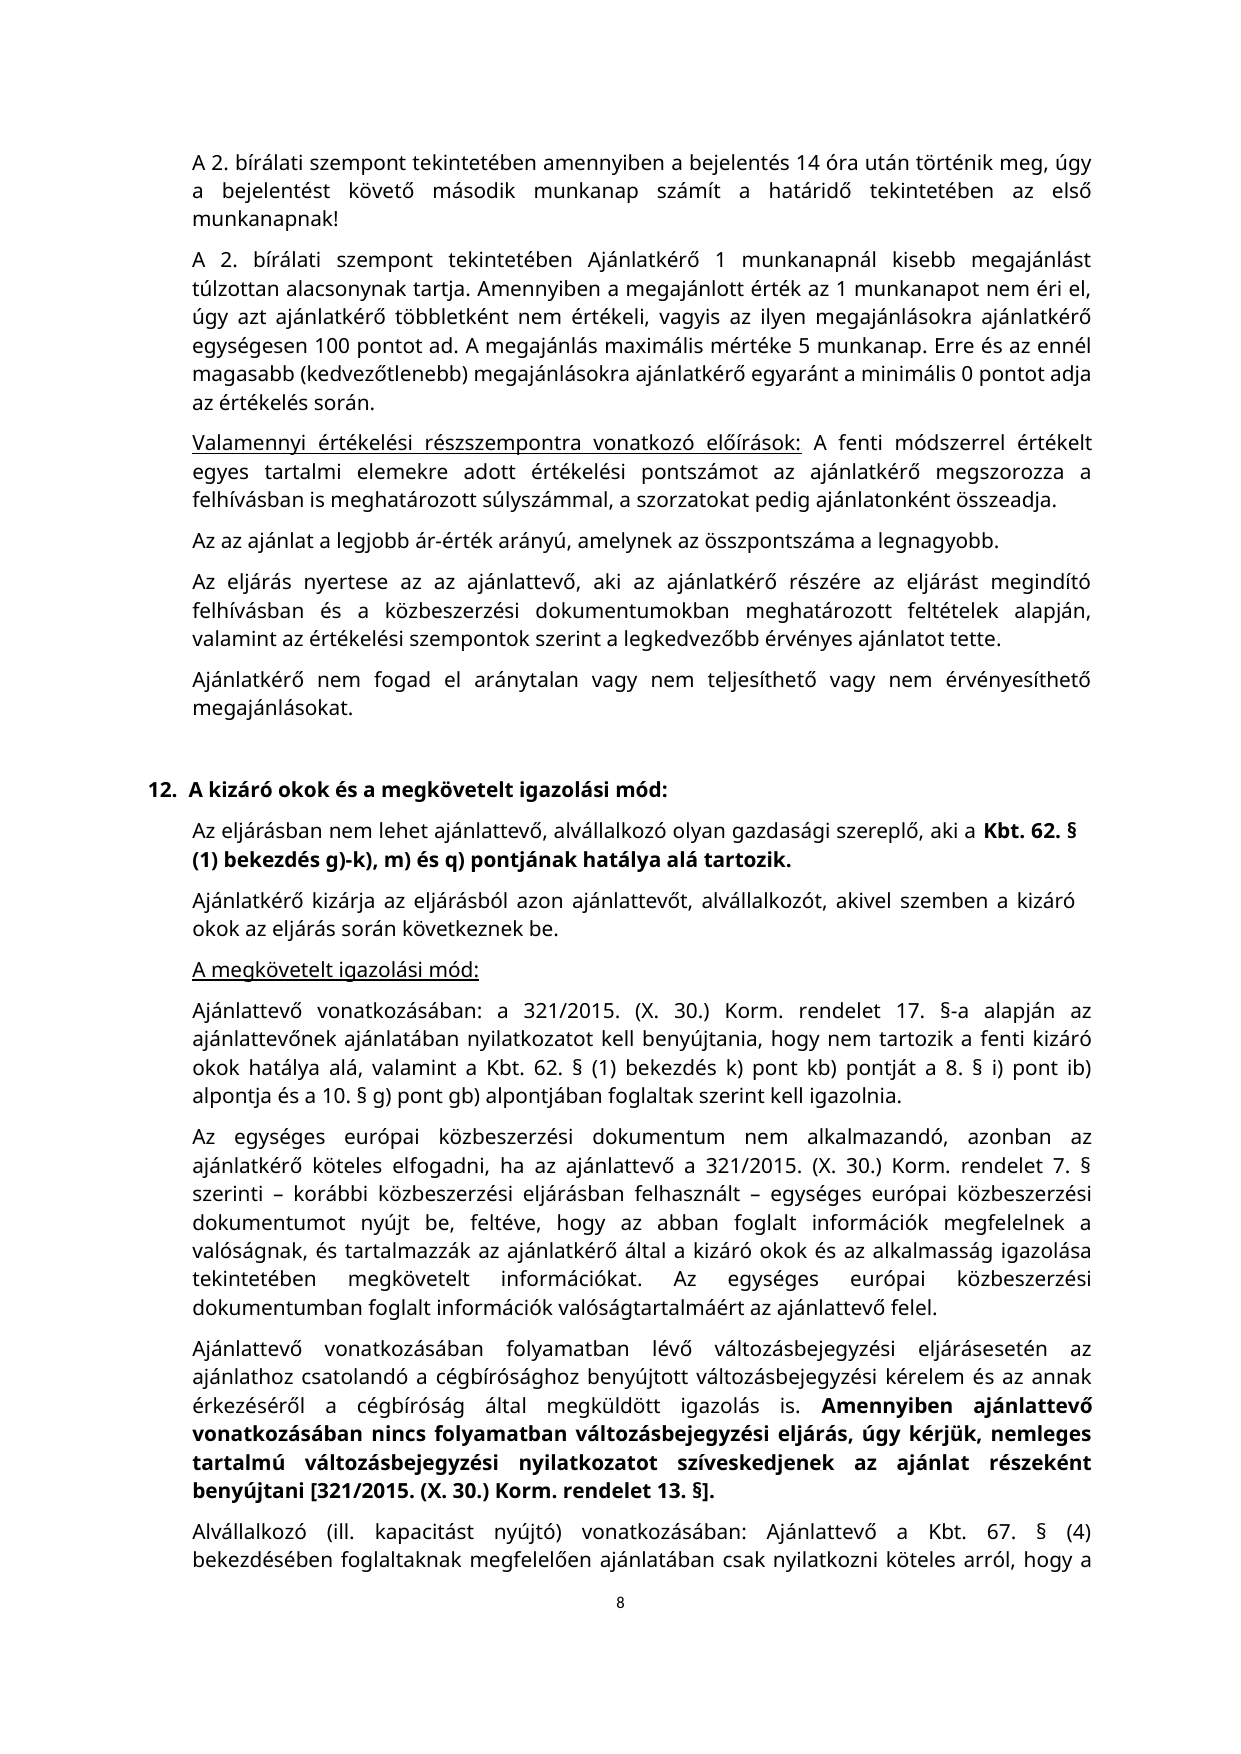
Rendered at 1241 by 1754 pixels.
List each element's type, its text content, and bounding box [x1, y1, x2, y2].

text A megkövetelt igazolási mód: [192, 955, 1093, 983]
text Valamennyi értékelési részszempontra vonatkozó előírások: A fenti módszerrel értékelt egyes tartalmi elemekre adott értékelési pontszámot az ajánlatkérő megszorozza a felhívásban is meghatározott súlyszámmal, a szorzatokat pedig ajánlatonként összeadja. [192, 428, 1093, 514]
text Ajánlatkérő kizárja az eljárásból azon ajánlattevőt, alvállalkozót, akivel szemben a kizáró okok az eljárás során következnek be. [192, 886, 1077, 943]
text 12. A kizáró okok és a megkövetelt igazolási mód: [148, 775, 1077, 804]
text Az eljárásban nem lehet ajánlattevő, alvállalkozó olyan gazdasági szereplő, aki a Kbt. 62. § (1) bekezdés g)-k), m) és q) pontjának hatálya alá tartozik. [192, 816, 1077, 873]
text Az eljárás nyertese az az ajánlattevő, aki az ajánlatkérő részére az eljárást megindító felhívásban és a közbeszerzési dokumentumokban meghatározott feltételek alapján, valamint az értékelési szempontok szerint a legkedvezőbb érvényes ajánlatot tette. [192, 567, 1093, 653]
text Az az ajánlat a legjobb ár-érték arányú, amelynek az összpontszáma a legnagyobb. [192, 526, 1093, 555]
text A 2. bírálati szempont tekintetében Ajánlatkérő 1 munkanapnál kisebb megajánlást túlzottan alacsonynak tartja. Amennyiben a megajánlott érték az 1 munkanapot nem éri el, úgy azt ajánlatkérő többletként nem értékeli, vagyis az ilyen megajánlásokra ajánlatkérő egységesen 100 pontot ad. A megajánlás maximális mértéke 5 munkanap. Erre és az ennél magasabb (kedvezőtlenebb) megajánlásokra ajánlatkérő egyaránt a minimális 0 pontot adja az értékelés során. [192, 245, 1093, 416]
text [192, 1517, 1093, 1574]
text Ajánlattevő vonatkozásában folyamatban lévő változásbejegyzési eljárásesetén az ajánlathoz csatolandó a cégbírósághoz benyújtott változásbejegyzési kérelem és az annak érkezéséről a cégbíróság által megküldött igazolás is. Amennyiben ajánlattevő vonatkozásában nincs folyamatban változásbejegyzési eljárás, úgy kérjük, nemleges tartalmú változásbejegyzési nyilatkozatot szíveskedjenek az ajánlat részeként benyújtani [321/2015. (X. 30.) Korm. rendelet 13. §]. [192, 1334, 1093, 1504]
text A 2. bírálati szempont tekintetében amennyiben a bejelentés 14 óra után történik meg, úgy a bejelentést követő második munkanap számít a határidő tekintetében az első munkanapnak! [192, 148, 1093, 233]
text Ajánlattevő vonatkozásában: a 321/2015. (X. 30.) Korm. rendelet 17. §-a alapján az ajánlattevőnek ajánlatában nyilatkozatot kell benyújtania, hogy nem tartozik a fenti kizáró okok hatálya alá, valamint a Kbt. 62. § (1) bekezdés k) pont kb) pontját a 8. § i) pont ib) alpontja és a 10. § g) pont gb) alpontjában foglaltak szerint kell igazolnia. [192, 996, 1093, 1110]
text Az egységes európai közbeszerzési dokumentum nem alkalmazandó, azonban az ajánlatkérő köteles elfogadni, ha az ajánlattevő a 321/2015. (X. 30.) Korm. rendelet 7. § szerinti – korábbi közbeszerzési eljárásban felhasznált – egységes európai közbeszerzési dokumentumot nyújt be, feltéve, hogy az abban foglalt információk megfelelnek a valóságnak, és tartalmazzák az ajánlatkérő által a kizáró okok és az alkalmasság igazolása tekintetében megkövetelt információkat. Az egységes európai közbeszerzési dokumentumban foglalt információk valóságtartalmáért az ajánlattevő felel. [192, 1122, 1093, 1321]
text Ajánlatkérő nem fogad el aránytalan vagy nem teljesíthető vagy nem érvényesíthető megajánlásokat. [192, 665, 1093, 722]
